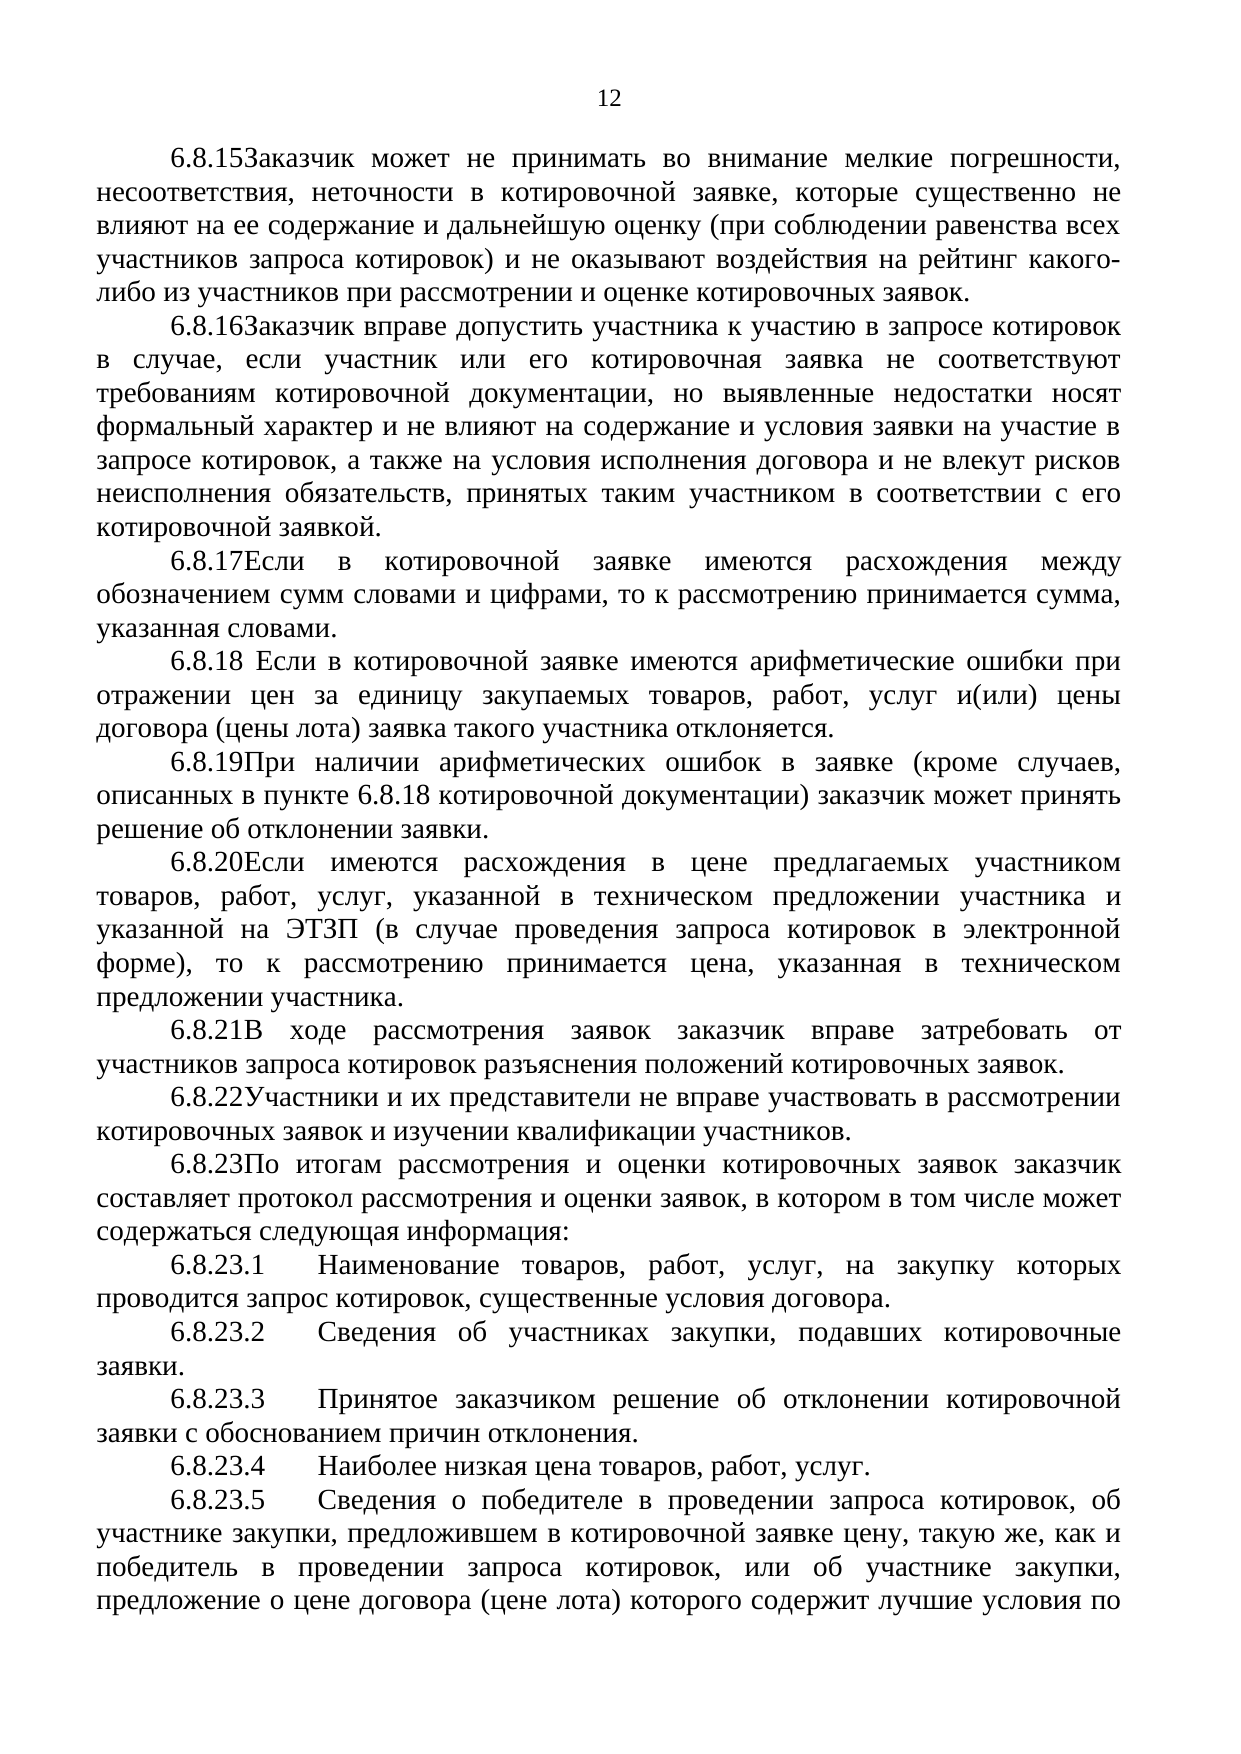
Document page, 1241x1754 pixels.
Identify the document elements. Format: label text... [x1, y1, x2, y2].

list Участники и их представители не вправе участвовать в рассмотрении котировочных заявок и изучении квалификации участников. [96, 1079, 1122, 1146]
list Сведения об участниках закупки, подавших котировочные заявки. [96, 1314, 1122, 1381]
list Принятое заказчиком решение об отклонении котировочной заявки с обоснованием причин отклонения. [96, 1381, 1122, 1448]
list Заказчик может не принимать во внимание мелкие погрешности, несоответствия, неточности в котировочной заявке, которые существенно не влияют на ее содержание и дальнейшую оценку (при соблюдении равенства всех участников запроса котировок) и не оказывают воздействия на рейтинг какого-либо из участников при рассмотрении и оценке котировочных заявок. [96, 140, 1122, 308]
list Если имеются расхождения в цене предлагаемых участником товаров, работ, услуг, указанной в техническом предложении участника и указанной на ЭТЗП (в случае проведения запроса котировок в электронной форме), то к рассмотрению принимается цена, указанная в техническом предложении участника. [96, 844, 1122, 1012]
list При наличии арифметических ошибок в заявке (кроме случаев, описанных в пункте 6.8.18 котировочной документации) заказчик может принять решение об отклонении заявки. [96, 744, 1122, 844]
list По итогам рассмотрения и оценки котировочных заявок заказчик составляет протокол рассмотрения и оценки заявок, в котором в том числе может содержаться следующая информация: [96, 1146, 1122, 1247]
list Если в котировочной заявке имеются арифметические ошибки при отражении цен за единицу закупаемых товаров, работ, услуг и(или) цены договора (цены лота) заявка такого участника отклоняется. [96, 643, 1122, 744]
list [96, 1482, 1122, 1616]
list В ходе рассмотрения заявок заказчик вправе затребовать от участников запроса котировок разъяснения положений котировочных заявок. [96, 1012, 1122, 1079]
list Наименование товаров, работ, услуг, на закупку которых проводится запрос котировок, существенные условия договора. [96, 1247, 1122, 1314]
list Наиболее низкая цена товаров, работ, услуг. [96, 1448, 1122, 1482]
list Заказчик вправе допустить участника к участию в запросе котировок в случае, если участник или его котировочная заявка не соответствуют требованиям котировочной документации, но выявленные недостатки носят формальный характер и не влияют на содержание и условия заявки на участие в запросе котировок, а также на условия исполнения договора и не влекут рисков неисполнения обязательств, принятых таким участником в соответствии с его котировочной заявкой. [96, 308, 1122, 543]
list Если в котировочной заявке имеются расхождения между обозначением сумм словами и цифрами, то к рассмотрению принимается сумма, указанная словами. [96, 543, 1122, 643]
